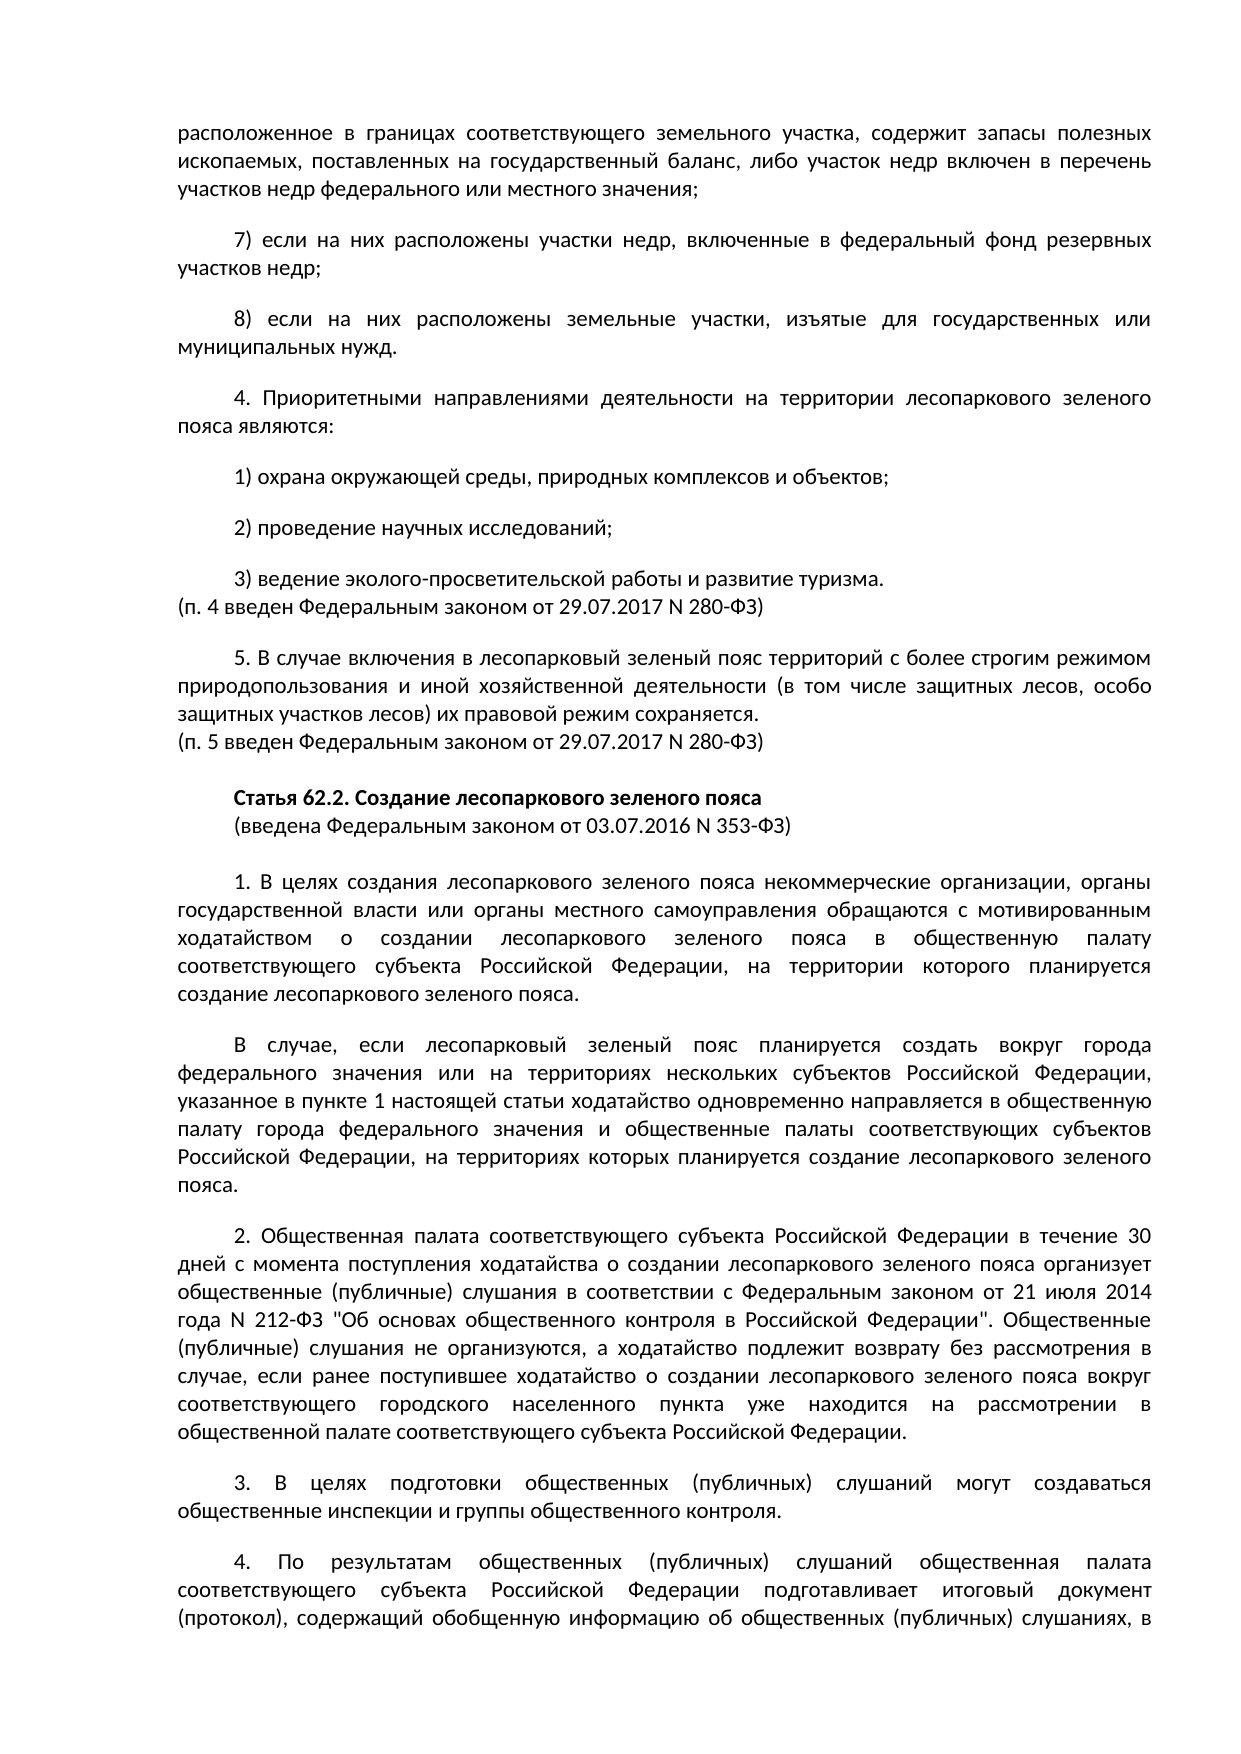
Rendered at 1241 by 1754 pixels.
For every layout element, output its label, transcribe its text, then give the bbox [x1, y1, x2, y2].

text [177, 118, 1152, 202]
text 7) если на них расположены участки недр, включенные в федеральный фонд резервных участков недр; [177, 225, 1152, 281]
text 3. В целях подготовки общественных (публичных) слушаний могут создаваться общественные инспекции и группы общественного контроля. [177, 1468, 1152, 1524]
text 5. В случае включения в лесопарковый зеленый пояс территорий с более строгим режимом природопользования и иной хозяйственной деятельности (в том числе защитных лесов, особо защитных участков лесов) их правовой режим сохраняется. [177, 643, 1152, 727]
text 8) если на них расположены земельные участки, изъятые для государственных или муниципальных нужд. [177, 304, 1152, 360]
text 3) ведение эколого-просветительской работы и развитие туризма. [177, 564, 1152, 592]
text 2. Общественная палата соответствующего субъекта Российской Федерации в течение 30 дней с момента поступления ходатайства о создании лесопаркового зеленого пояса организует общественные (публичные) слушания в соответствии с Федеральным законом от 21 июля 2014 года N 212-ФЗ "Об основах общественного контроля в Российской Федерации". Общественные (публичные) слушания не организуются, а ходатайство подлежит возврату без рассмотрения в случае, если ранее поступившее ходатайство о создании лесопаркового зеленого пояса вокруг соответствующего городского населенного пункта уже находится на рассмотрении в общественной палате соответствующего субъекта Российской Федерации. [177, 1221, 1152, 1445]
title Статья 62.2. Создание лесопаркового зеленого пояса [177, 783, 1152, 811]
text (введена Федеральным законом от 03.07.2016 N 353-ФЗ) [177, 811, 1152, 839]
text (п. 4 введен Федеральным законом от 29.07.2017 N 280-ФЗ) [177, 592, 1152, 620]
text (п. 5 введен Федеральным законом от 29.07.2017 N 280-ФЗ) [177, 727, 1152, 755]
text 2) проведение научных исследований; [177, 513, 1152, 541]
text В случае, если лесопарковый зеленый пояс планируется создать вокруг города федерального значения или на территориях нескольких субъектов Российской Федерации, указанное в пункте 1 настоящей статьи ходатайство одновременно направляется в общественную палату города федерального значения и общественные палаты соответствующих субъектов Российской Федерации, на территориях которых планируется создание лесопаркового зеленого пояса. [177, 1030, 1152, 1198]
text 4. Приоритетными направлениями деятельности на территории лесопаркового зеленого пояса являются: [177, 383, 1152, 439]
text 1) охрана окружающей среды, природных комплексов и объектов; [177, 462, 1152, 490]
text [177, 1547, 1152, 1631]
text 1. В целях создания лесопаркового зеленого пояса некоммерческие организации, органы государственной власти или органы местного самоуправления обращаются с мотивированным ходатайством о создании лесопаркового зеленого пояса в общественную палату соответствующего субъекта Российской Федерации, на территории которого планируется создание лесопаркового зеленого пояса. [177, 867, 1152, 1007]
